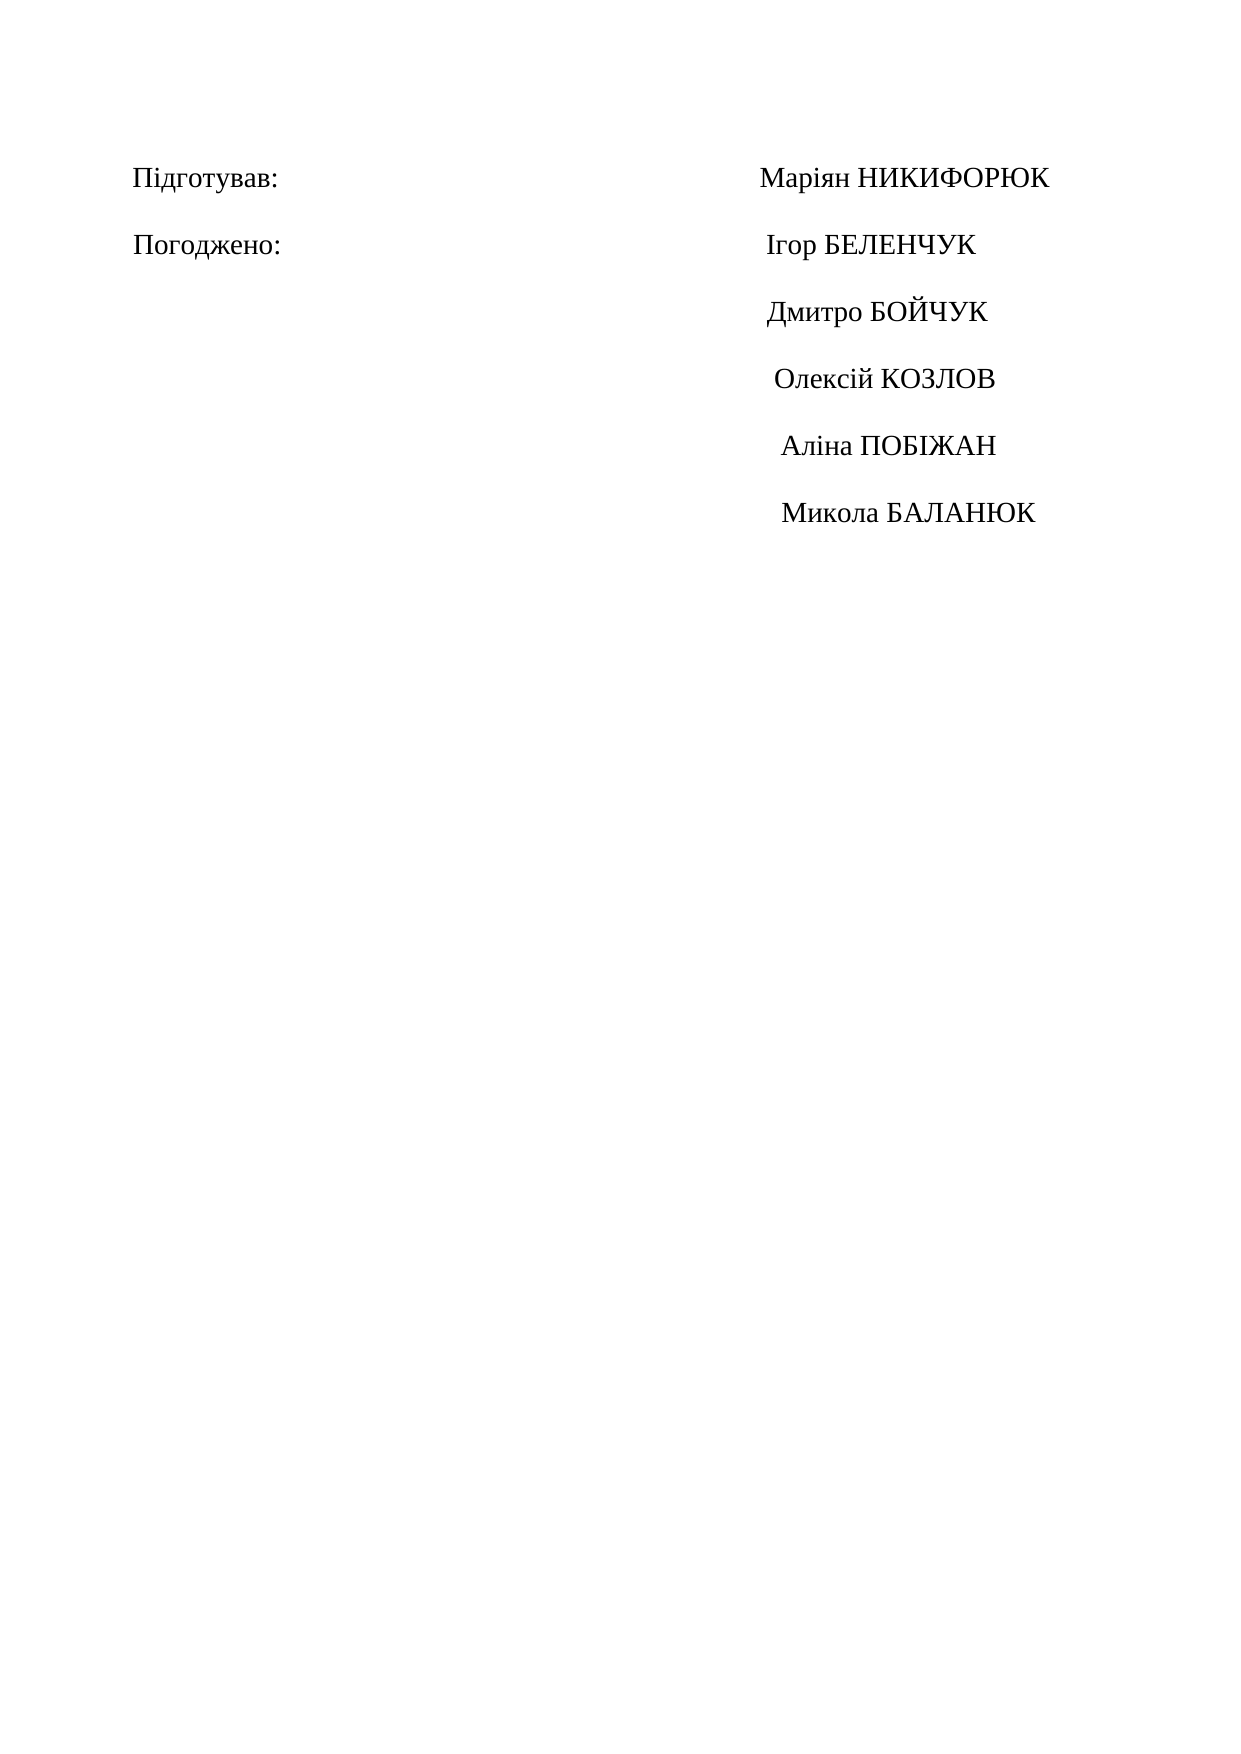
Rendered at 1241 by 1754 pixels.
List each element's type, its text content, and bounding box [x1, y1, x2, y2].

text Микола БАЛАНЮК [59, 495, 1063, 529]
text Дмитро БОЙЧУК [59, 294, 1063, 327]
text Погоджено: Ігор БЕЛЕНЧУК [59, 227, 1063, 260]
text Аліна ПОБІЖАН [59, 428, 1063, 462]
text Підготував: Маріян НИКИФОРЮК [59, 160, 1063, 193]
text Олексій КОЗЛОВ [59, 361, 1063, 394]
